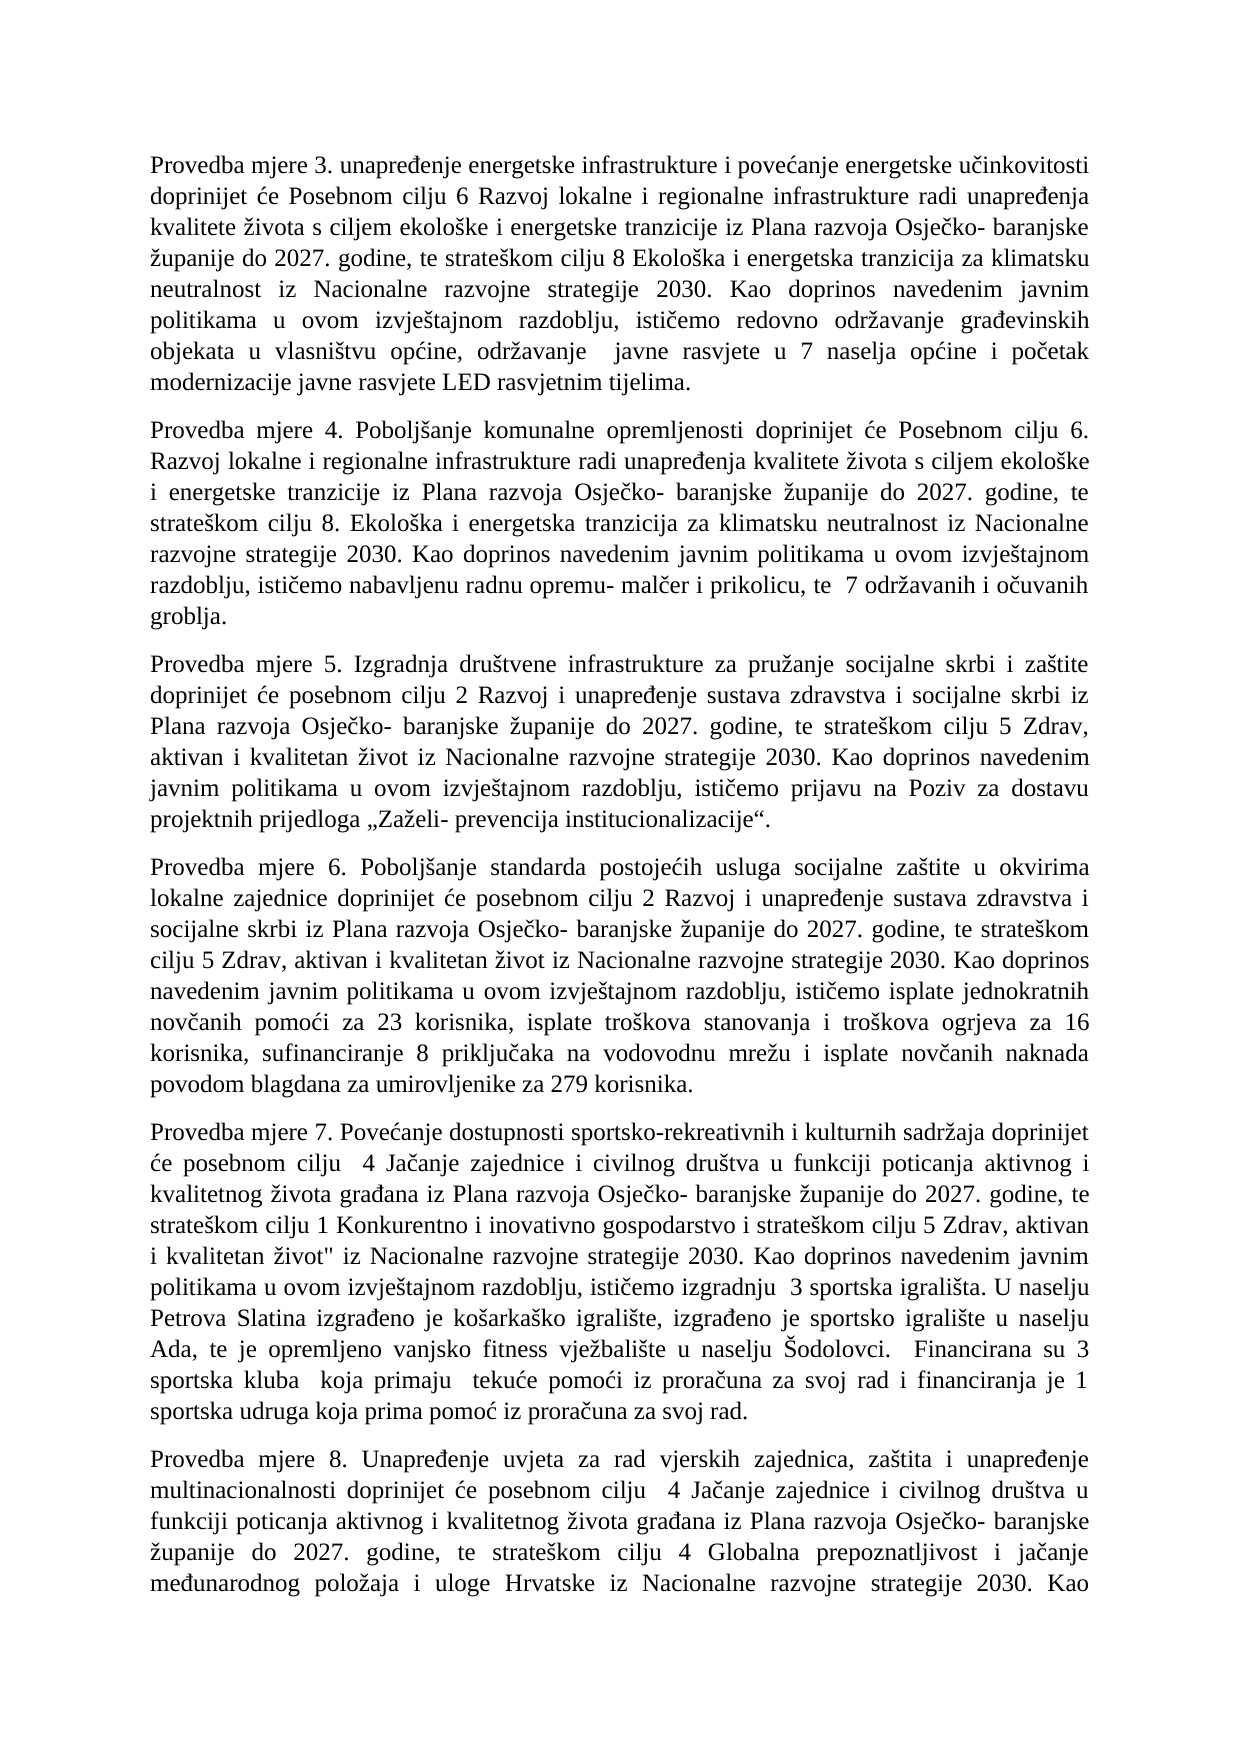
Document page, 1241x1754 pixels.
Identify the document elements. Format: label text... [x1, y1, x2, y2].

text Provedba mjere 5. Izgradnja društvene infrastrukture za pružanje socijalne skrbi i zaštite doprinijet će posebnom cilju 2 Razvoj i unapređenje sustava zdravstva i socijalne skrbi iz Plana razvoja Osječko- baranjske županije do 2027. godine, te strateškom cilju 5 Zdrav, aktivan i kvalitetan život iz Nacionalne razvojne strategije 2030. Kao doprinos navedenim javnim politikama u ovom izvještajnom razdoblju, ističemo prijavu na Poziv za dostavu projektnih prijedloga „Zaželi- prevencija institucionalizacije“. [150, 649, 1090, 833]
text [150, 1444, 1090, 1597]
text Provedba mjere 7. Povećanje dostupnosti sportsko-rekreativnih i kulturnih sadržaja doprinijet će posebnom cilju 4 Jačanje zajednice i civilnog društva u funkciji poticanja aktivnog i kvalitetnog života građana iz Plana razvoja Osječko- baranjske županije do 2027. godine, te strateškom cilju 1 Konkurentno i inovativno gospodarstvo i strateškom cilju 5 Zdrav, aktivan i kvalitetan život" iz Nacionalne razvojne strategije 2030. Kao doprinos navedenim javnim politikama u ovom izvještajnom razdoblju, ističemo izgradnju 3 sportska igrališta. U naselju Petrova Slatina izgrađeno je košarkaško igralište, izgrađeno je sportsko igralište u naselju Ada, te je opremljeno vanjsko fitness vježbalište u naselju Šodolovci. Financirana su 3 sportska kluba koja primaju tekuće pomoći iz proračuna za svoj rad i financiranja je 1 sportska udruga koja prima pomoć iz proračuna za svoj rad. [150, 1117, 1090, 1425]
text Provedba mjere 3. unapređenje energetske infrastrukture i povećanje energetske učinkovitosti doprinijet će Posebnom cilju 6 Razvoj lokalne i regionalne infrastrukture radi unapređenja kvalitete života s ciljem ekološke i energetske tranzicije iz Plana razvoja Osječko- baranjske županije do 2027. godine, te strateškom cilju 8 Ekološka i energetska tranzicija za klimatsku neutralnost iz Nacionalne razvojne strategije 2030. Kao doprinos navedenim javnim politikama u ovom izvještajnom razdoblju, ističemo redovno održavanje građevinskih objekata u vlasništvu općine, održavanje javne rasvjete u 7 naselja općine i početak modernizacije javne rasvjete LED rasvjetnim tijelima. [150, 150, 1090, 396]
text Provedba mjere 4. Poboljšanje komunalne opremljenosti doprinijet će Posebnom cilju 6. Razvoj lokalne i regionalne infrastrukture radi unapređenja kvalitete života s ciljem ekološke i energetske tranzicije iz Plana razvoja Osječko- baranjske županije do 2027. godine, te strateškom cilju 8. Ekološka i energetska tranzicija za klimatsku neutralnost iz Nacionalne razvojne strategije 2030. Kao doprinos navedenim javnim politikama u ovom izvještajnom razdoblju, ističemo nabavljenu radnu opremu- malčer i prikolicu, te 7 održavanih i očuvanih groblja. [150, 415, 1090, 630]
text Provedba mjere 6. Poboljšanje standarda postojećih usluga socijalne zaštite u okvirima lokalne zajednice doprinijet će posebnom cilju 2 Razvoj i unapređenje sustava zdravstva i socijalne skrbi iz Plana razvoja Osječko- baranjske županije do 2027. godine, te strateškom cilju 5 Zdrav, aktivan i kvalitetan život iz Nacionalne razvojne strategije 2030. Kao doprinos navedenim javnim politikama u ovom izvještajnom razdoblju, ističemo isplate jednokratnih novčanih pomoći za 23 korisnika, isplate troškova stanovanja i troškova ogrjeva za 16 korisnika, sufinanciranje 8 priključaka na vodovodnu mrežu i isplate novčanih naknada povodom blagdana za umirovljenike za 279 korisnika. [150, 852, 1090, 1098]
